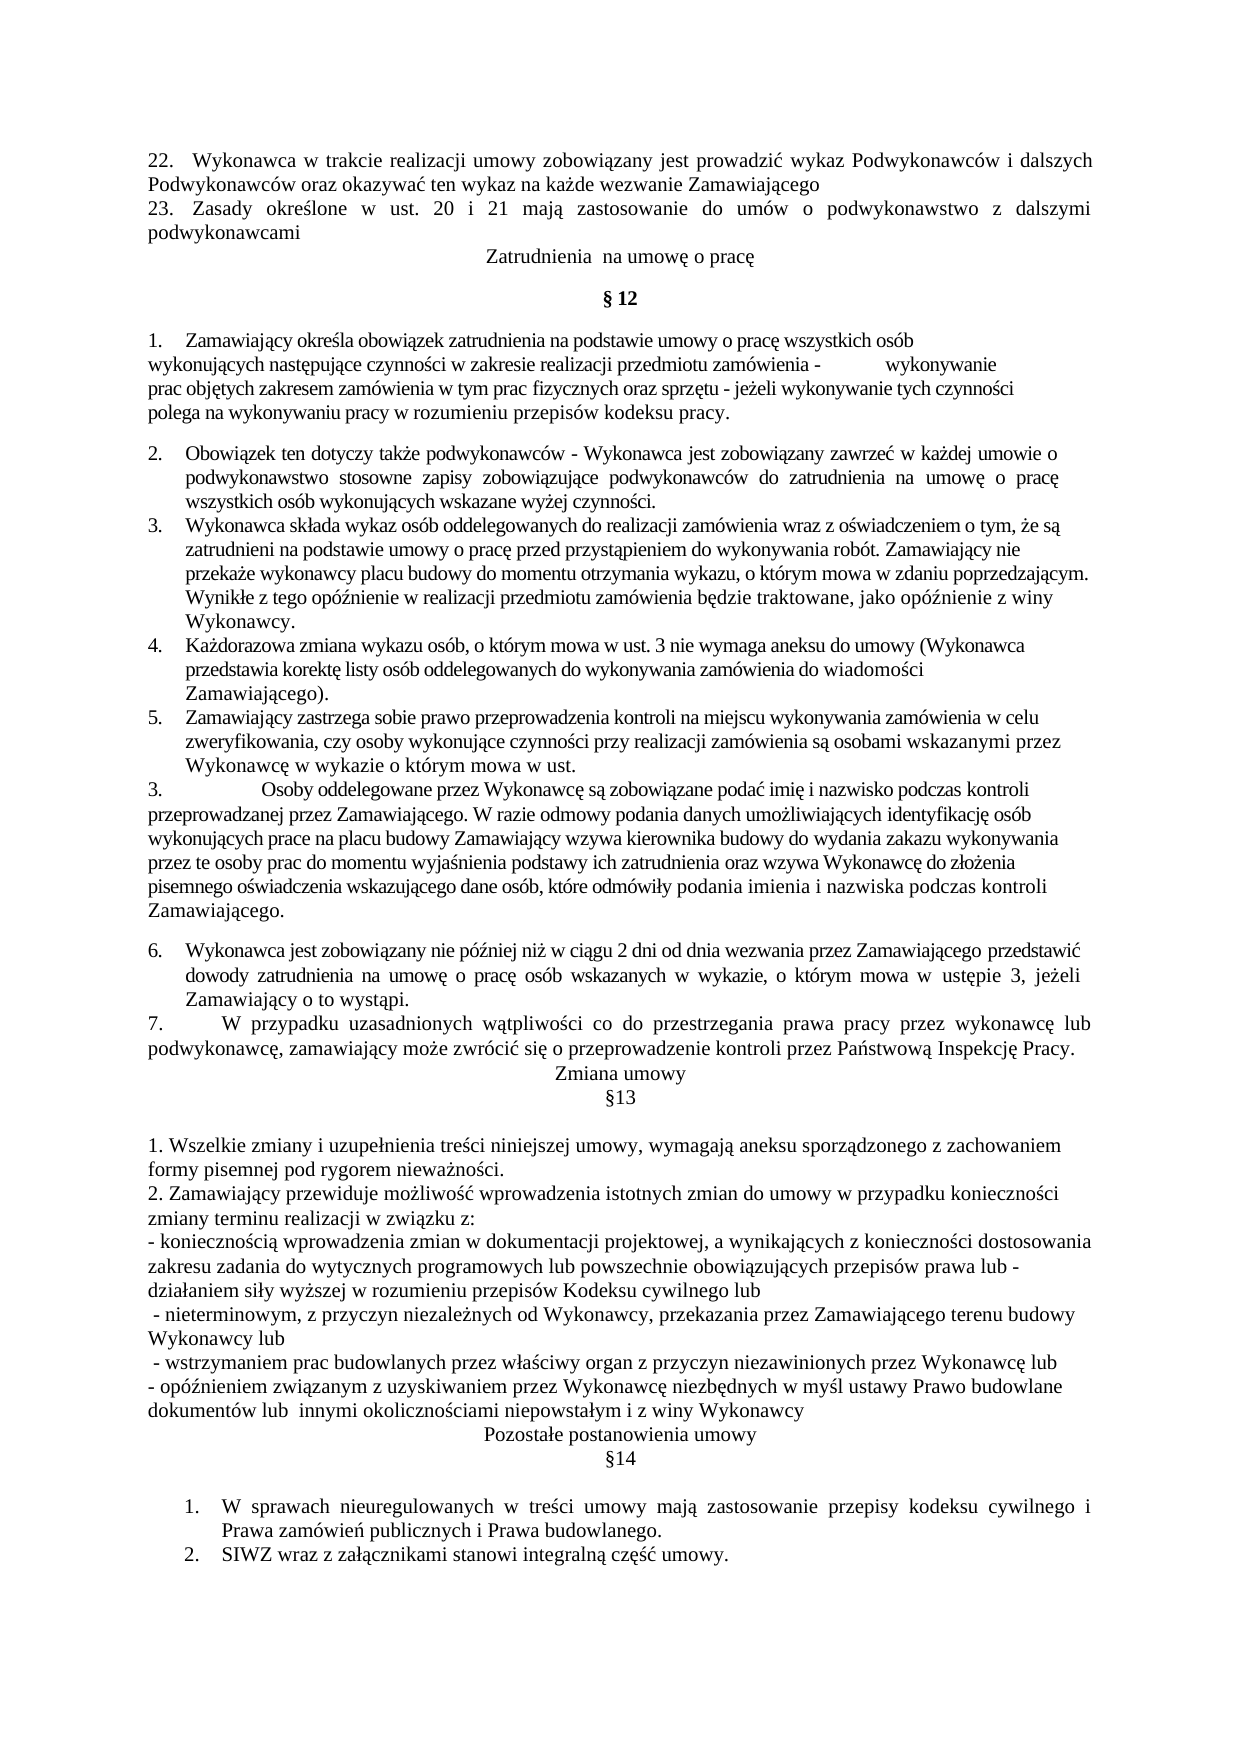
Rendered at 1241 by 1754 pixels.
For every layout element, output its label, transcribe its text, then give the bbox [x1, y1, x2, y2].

text § 12 [148, 286, 1093, 310]
text 1. Wszelkie zmiany i uzupełnienia treści niniejszej umowy, wymagają aneksu sporządzonego z zachowaniem formy pisemnej pod rygorem nieważności. [148, 1133, 1093, 1181]
text §14 [148, 1446, 1093, 1470]
text 1. Zamawiający określa obowiązek zatrudnienia na podstawie umowy o pracę wszystkich osób wykonujących następujące czynności w zakresie realizacji przedmiotu zamówienia - wykonywanie prac objętych zakresem zamówienia w tym prac fizycznych oraz sprzętu - jeżeli wykonywanie tych czynności polega na wykonywaniu pracy w rozumieniu przepisów kodeksu pracy. [148, 328, 1021, 424]
text - opóźnieniem związanym z uzyskiwaniem przez Wykonawcę niezbędnych w myśl ustawy Prawo budowlane dokumentów lub innymi okolicznościami niepowstałym i z winy Wykonawcy [148, 1374, 1093, 1422]
text 22. Wykonawca w trakcie realizacji umowy zobowiązany jest prowadzić wykaz Podwykonawców i dalszych Podwykonawców oraz okazywać ten wykaz na każde wezwanie Zamawiającego [148, 148, 1093, 196]
list Zamawiający zastrzega sobie prawo przeprowadzenia kontroli na miejscu wykonywania zamówienia w celu zweryfikowania, czy osoby wykonujące czynności przy realizacji zamówienia są osobami wskazanymi przez Wykonawcę w wykazie o którym mowa w ust. [148, 705, 1093, 777]
text - nieterminowym, z przyczyn niezależnych od Wykonawcy, przekazania przez Zamawiającego terenu budowy Wykonawcy lub [148, 1302, 1093, 1350]
list Każdorazowa zmiana wykazu osób, o którym mowa w ust. 3 nie wymaga aneksu do umowy (Wykonawca przedstawia korektę listy osób oddelegowanych do wykonywania zamówienia do wiadomości Zamawiającego). [148, 633, 1044, 705]
text 2. Zamawiający przewiduje możliwość wprowadzenia istotnych zmian do umowy w przypadku konieczności zmiany terminu realizacji w związku z: [148, 1181, 1093, 1229]
list W przypadku uzasadnionych wątpliwości co do przestrzegania prawa pracy przez wykonawcę lub podwykonawcę, zamawiający może zwrócić się o przeprowadzenie kontroli przez Państwową Inspekcję Pracy. [148, 1011, 1093, 1060]
text Zatrudnienia na umowę o pracę [148, 244, 1093, 268]
text Pozostałe postanowienia umowy [148, 1422, 1093, 1446]
text Zmiana umowy [148, 1061, 1093, 1085]
text - koniecznością wprowadzenia zmian w dokumentacji projektowej, a wynikających z konieczności dostosowania zakresu zadania do wytycznych programowych lub powszechnie obowiązujących przepisów prawa lub - działaniem siły wyższej w rozumieniu przepisów Kodeksu cywilnego lub [148, 1229, 1093, 1302]
list Obowiązek ten dotyczy także podwykonawców - Wykonawca jest zobowiązany zawrzeć w każdej umowie o podwykonawstwo stosowne zapisy zobowiązujące podwykonawców do zatrudnienia na umowę o pracę wszystkich osób wykonujących wskazane wyżej czynności. [148, 441, 1059, 513]
text 3. Osoby oddelegowane przez Wykonawcę są zobowiązane podać imię i nazwisko podczas kontroli przeprowadzanej przez Zamawiającego. W razie odmowy podania danych umożliwiających identyfikację osób wykonujących prace na placu budowy Zamawiający wzywa kierownika budowy do wydania zakazu wykonywania przez te osoby prac do momentu wyjaśnienia podstawy ich zatrudnienia oraz wzywa Wykonawcę do złożenia pisemnego oświadczenia wskazującego dane osób, które odmówiły podania imienia i nazwiska podczas kontroli Zamawiającego. [148, 777, 1093, 922]
text §13 [148, 1085, 1093, 1109]
list SIWZ wraz z załącznikami stanowi integralną część umowy. [184, 1542, 1093, 1566]
list Wykonawca jest zobowiązany nie później niż w ciągu 2 dni od dnia wezwania przez Zamawiającego przedstawić dowody zatrudnienia na umowę o pracę osób wskazanych w wykazie, o którym mowa w ustępie 3, jeżeli Zamawiający o to wystąpi. [148, 938, 1081, 1011]
list W sprawach nieuregulowanych w treści umowy mają zastosowanie przepisy kodeksu cywilnego i Prawa zamówień publicznych i Prawa budowlanego. [184, 1494, 1093, 1542]
text - wstrzymaniem prac budowlanych przez właściwy organ z przyczyn niezawinionych przez Wykonawcę lub [148, 1350, 1093, 1374]
text 23. Zasady określone w ust. 20 i 21 mają zastosowanie do umów o podwykonawstwo z dalszymi podwykonawcami [148, 196, 1093, 244]
list Wykonawca składa wykaz osób oddelegowanych do realizacji zamówienia wraz z oświadczeniem o tym, że są zatrudnieni na podstawie umowy o pracę przed przystąpieniem do wykonywania robót. Zamawiający nie przekaże wykonawcy placu budowy do momentu otrzymania wykazu, o którym mowa w zdaniu poprzedzającym. Wynikłe z tego opóźnienie w realizacji przedmiotu zamówienia będzie traktowane, jako opóźnienie z winy Wykonawcy. [148, 513, 1093, 633]
